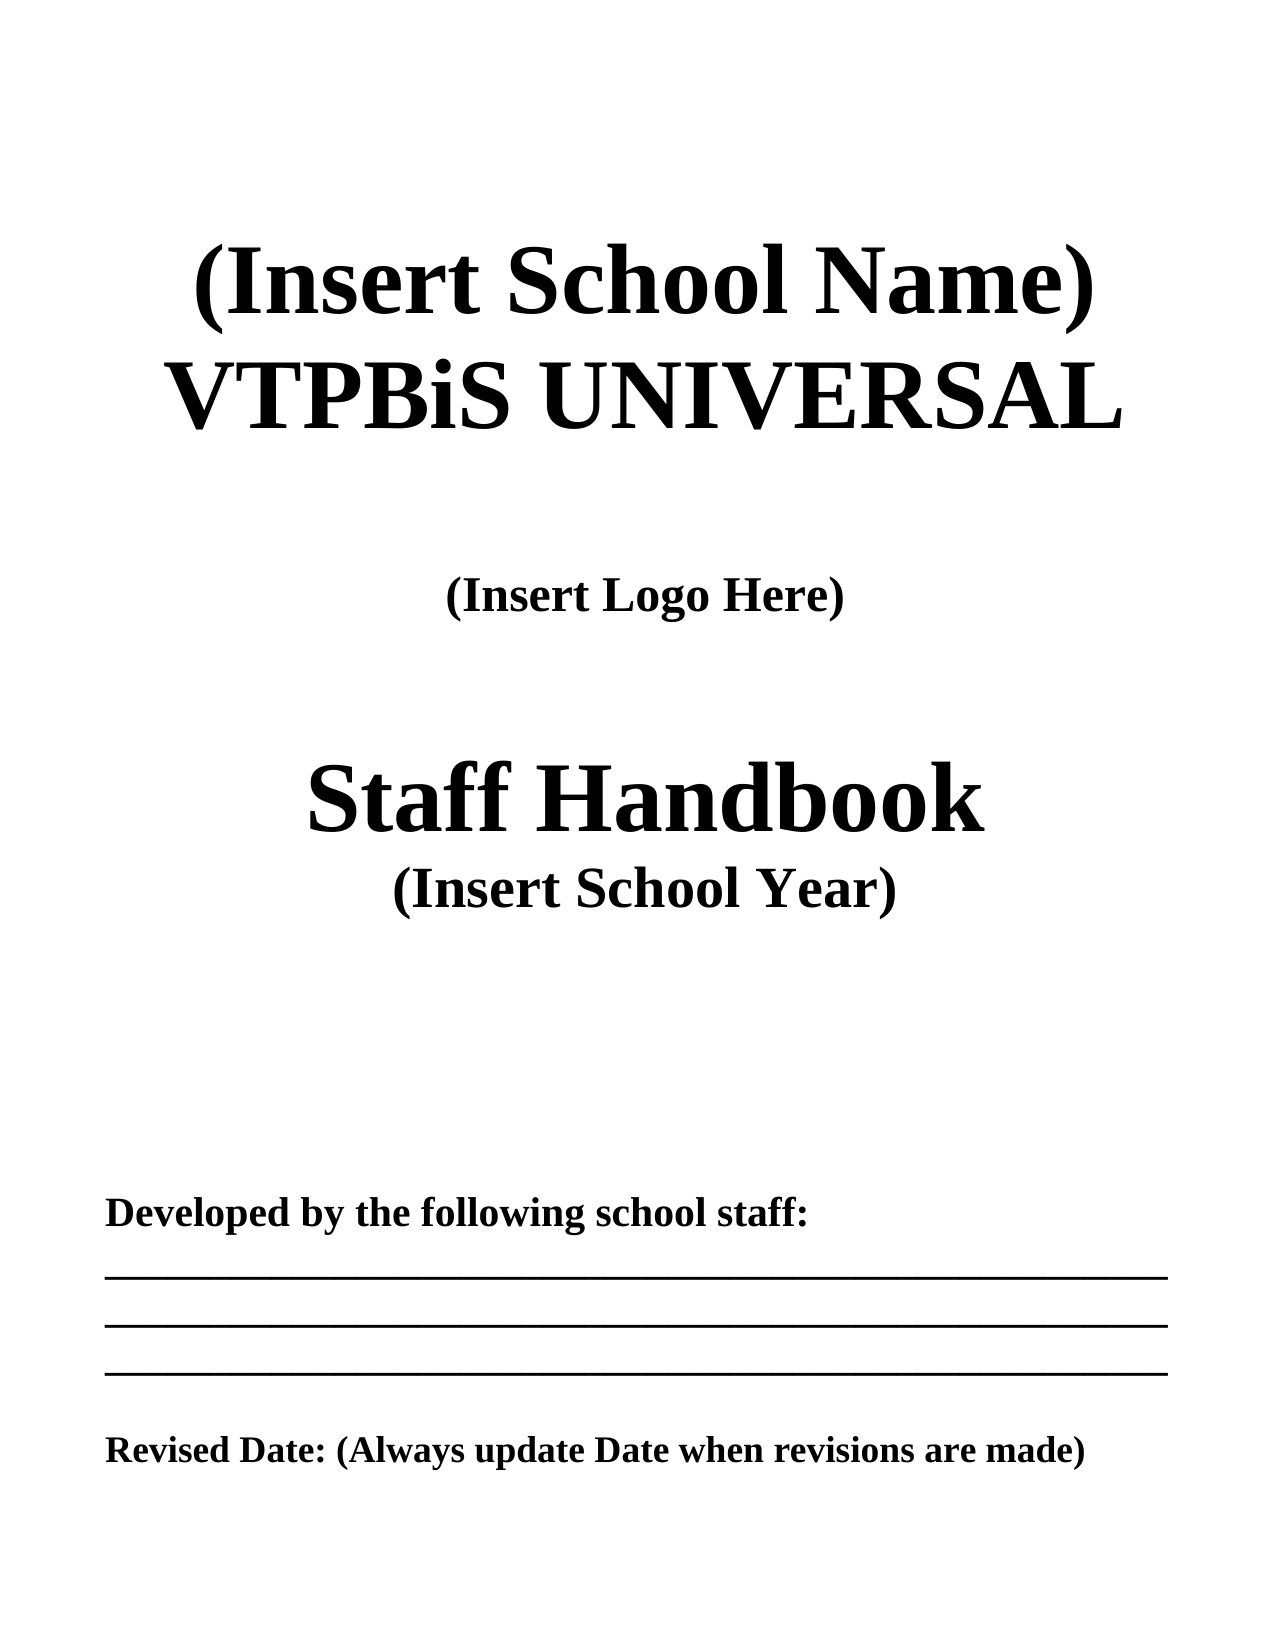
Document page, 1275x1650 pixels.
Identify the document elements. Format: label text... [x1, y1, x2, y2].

text ______________________________________________________________________________________________________ [105, 1284, 1185, 1379]
text Revised Date: (Always update Date when revisions are made) [105, 1427, 1185, 1471]
text (Insert Logo Here) [105, 565, 1185, 622]
text (Insert School Name) [105, 220, 1185, 335]
text (Insert School Year) [105, 852, 1185, 919]
text Developed by the following school staff: ___________________________________________________ [105, 1188, 1185, 1284]
text VTPBiS UNIVERSAL [105, 335, 1185, 450]
text Staff Handbook [105, 737, 1185, 852]
